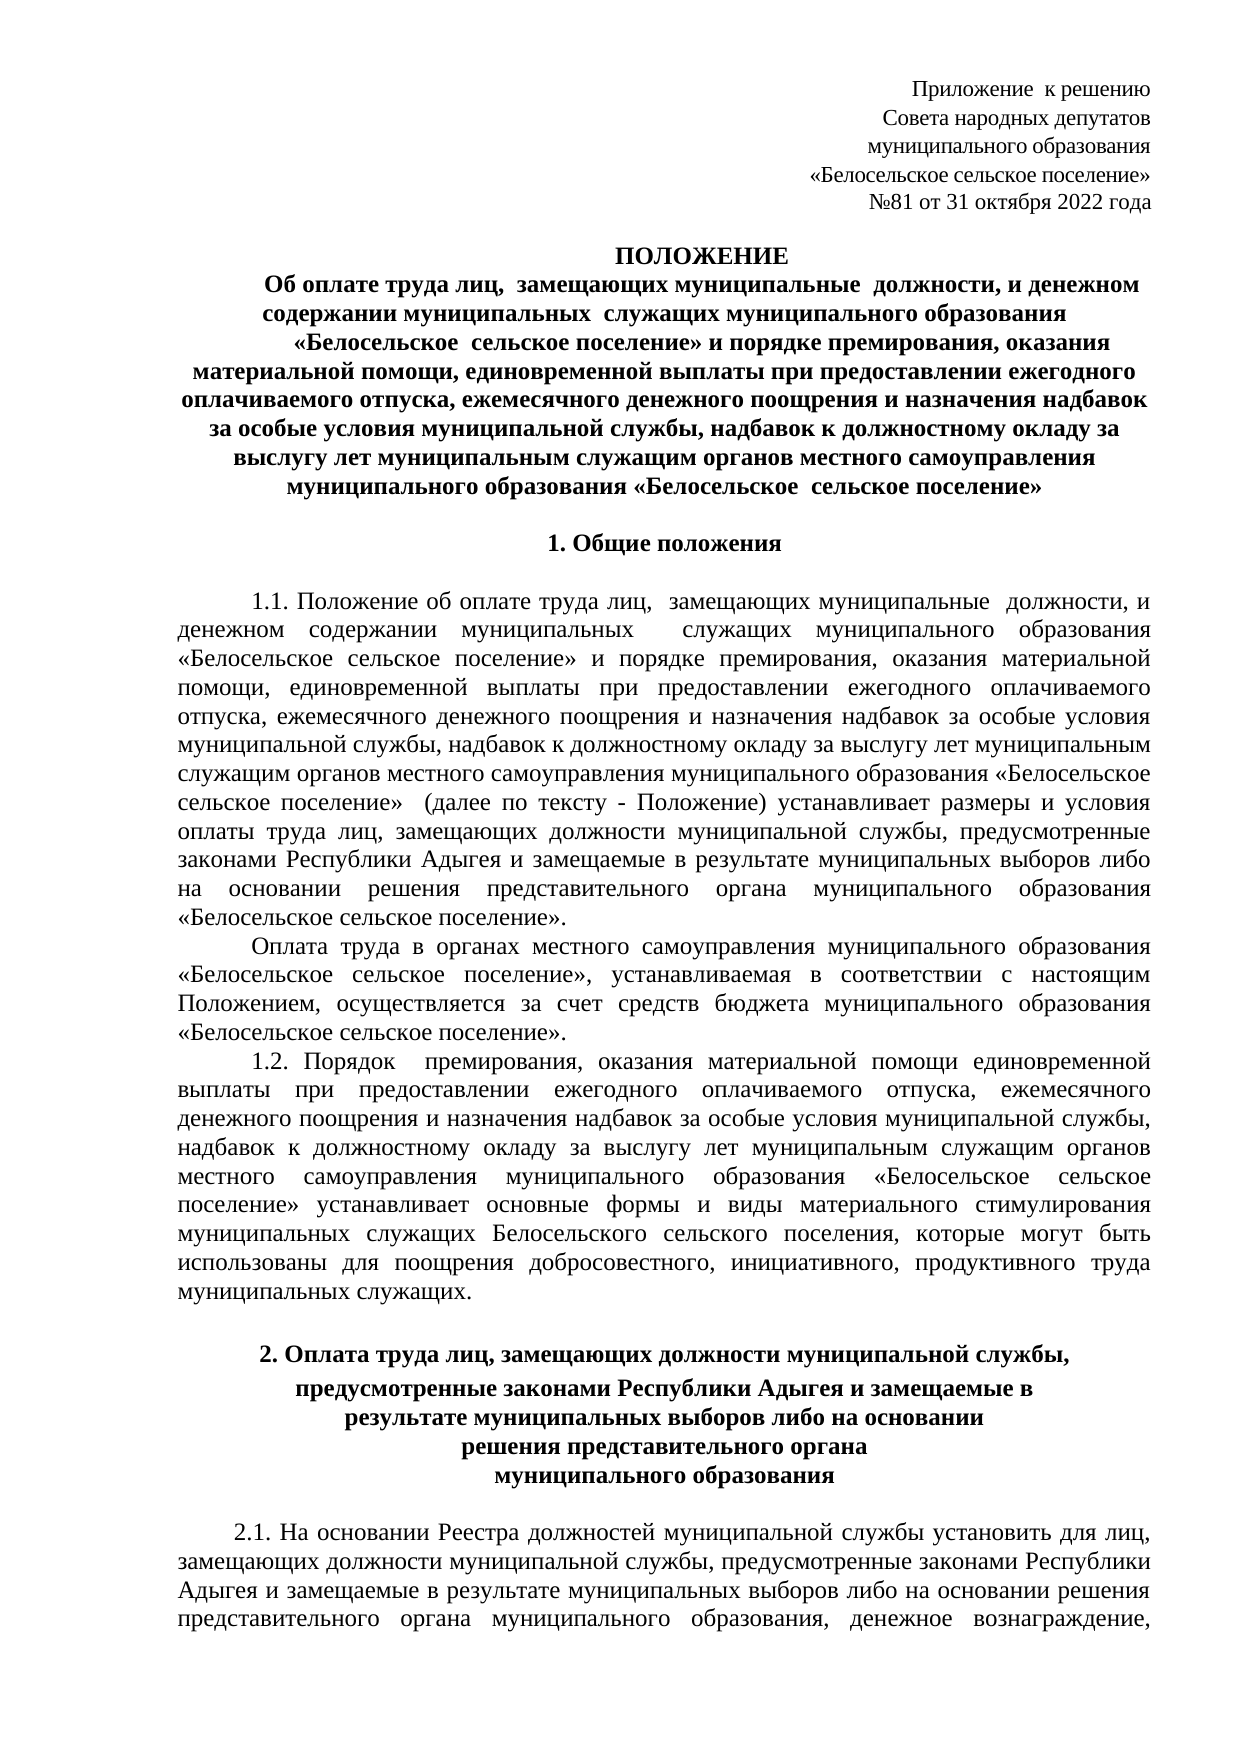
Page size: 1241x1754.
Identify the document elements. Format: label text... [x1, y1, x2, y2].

text 2. Оплата труда лиц, замещающих должности муниципальной службы, [177, 1304, 1152, 1368]
text №81 от 31 октября 2022 года [738, 188, 1152, 214]
text предусмотренные законами Республики Адыгея и замещаемые в [177, 1373, 1152, 1402]
text «Белосельское сельское поселение» [177, 159, 1151, 188]
text 1. Общие положения [177, 528, 1152, 557]
text муниципального образования [177, 131, 1151, 159]
text 1.2. Порядок премирования, оказания материальной помощи единовременной выплаты при предоставлении ежегодного оплачиваемого отпуска, ежемесячного денежного поощрения и назначения надбавок за особые условия муниципальной службы, надбавок к должностному окладу за выслугу лет муниципальным служащим органов местного самоуправления муниципального образования «Белосельское сельское поселение» устанавливает основные формы и виды материального стимулирования муниципальных служащих Белосельского сельского поселения, которые могут быть использованы для поощрения добросовестного, инициативного, продуктивного труда муниципальных служащих. [177, 1046, 1152, 1304]
text Об оплате труда лиц, замещающих муниципальные должности, и денежном содержании муниципальных служащих муниципального образования [177, 269, 1152, 327]
text Оплата труда в органах местного самоуправления муниципального образования «Белосельское сельское поселение», устанавливаемая в соответствии с настоящим Положением, осуществляется за счет средств бюджета муниципального образования «Белосельское сельское поселение». [177, 931, 1152, 1046]
text результате муниципальных выборов либо на основании [177, 1402, 1152, 1431]
text Совета народных депутатов [177, 102, 1151, 131]
text муниципального образования [177, 1460, 1152, 1488]
text ПОЛОЖЕНИЕ [177, 241, 1152, 269]
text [177, 1517, 1152, 1632]
text «Белосельское сельское поселение» и порядке премирования, оказания материальной помощи, единовременной выплаты при предоставлении ежегодного оплачиваемого отпуска, ежемесячного денежного поощрения и назначения надбавок за особые условия муниципальной службы, надбавок к должностному окладу за выслугу лет муниципальным служащим органов местного самоуправления муниципального образования «Белосельское сельское поселение» [177, 327, 1152, 499]
text 1.1. Положение об оплате труда лиц, замещающих муниципальные должности, и денежном содержании муниципальных служащих муниципального образования «Белосельское сельское поселение» и порядке премирования, оказания материальной помощи, единовременной выплаты при предоставлении ежегодного оплачиваемого отпуска, ежемесячного денежного поощрения и назначения надбавок за особые условия муниципальной службы, надбавок к должностному окладу за выслугу лет муниципальным служащим органов местного самоуправления муниципального образования «Белосельское сельское поселение» (далее по тексту - Положение) устанавливает размеры и условия оплаты труда лиц, замещающих должности муниципальной службы, предусмотренные законами Республики Адыгея и замещаемые в результате муниципальных выборов либо на основании решения представительного органа муниципального образования «Белосельское сельское поселение». [177, 586, 1152, 931]
text решения представительного органа [177, 1431, 1152, 1460]
text Приложение к решению [177, 74, 1151, 102]
